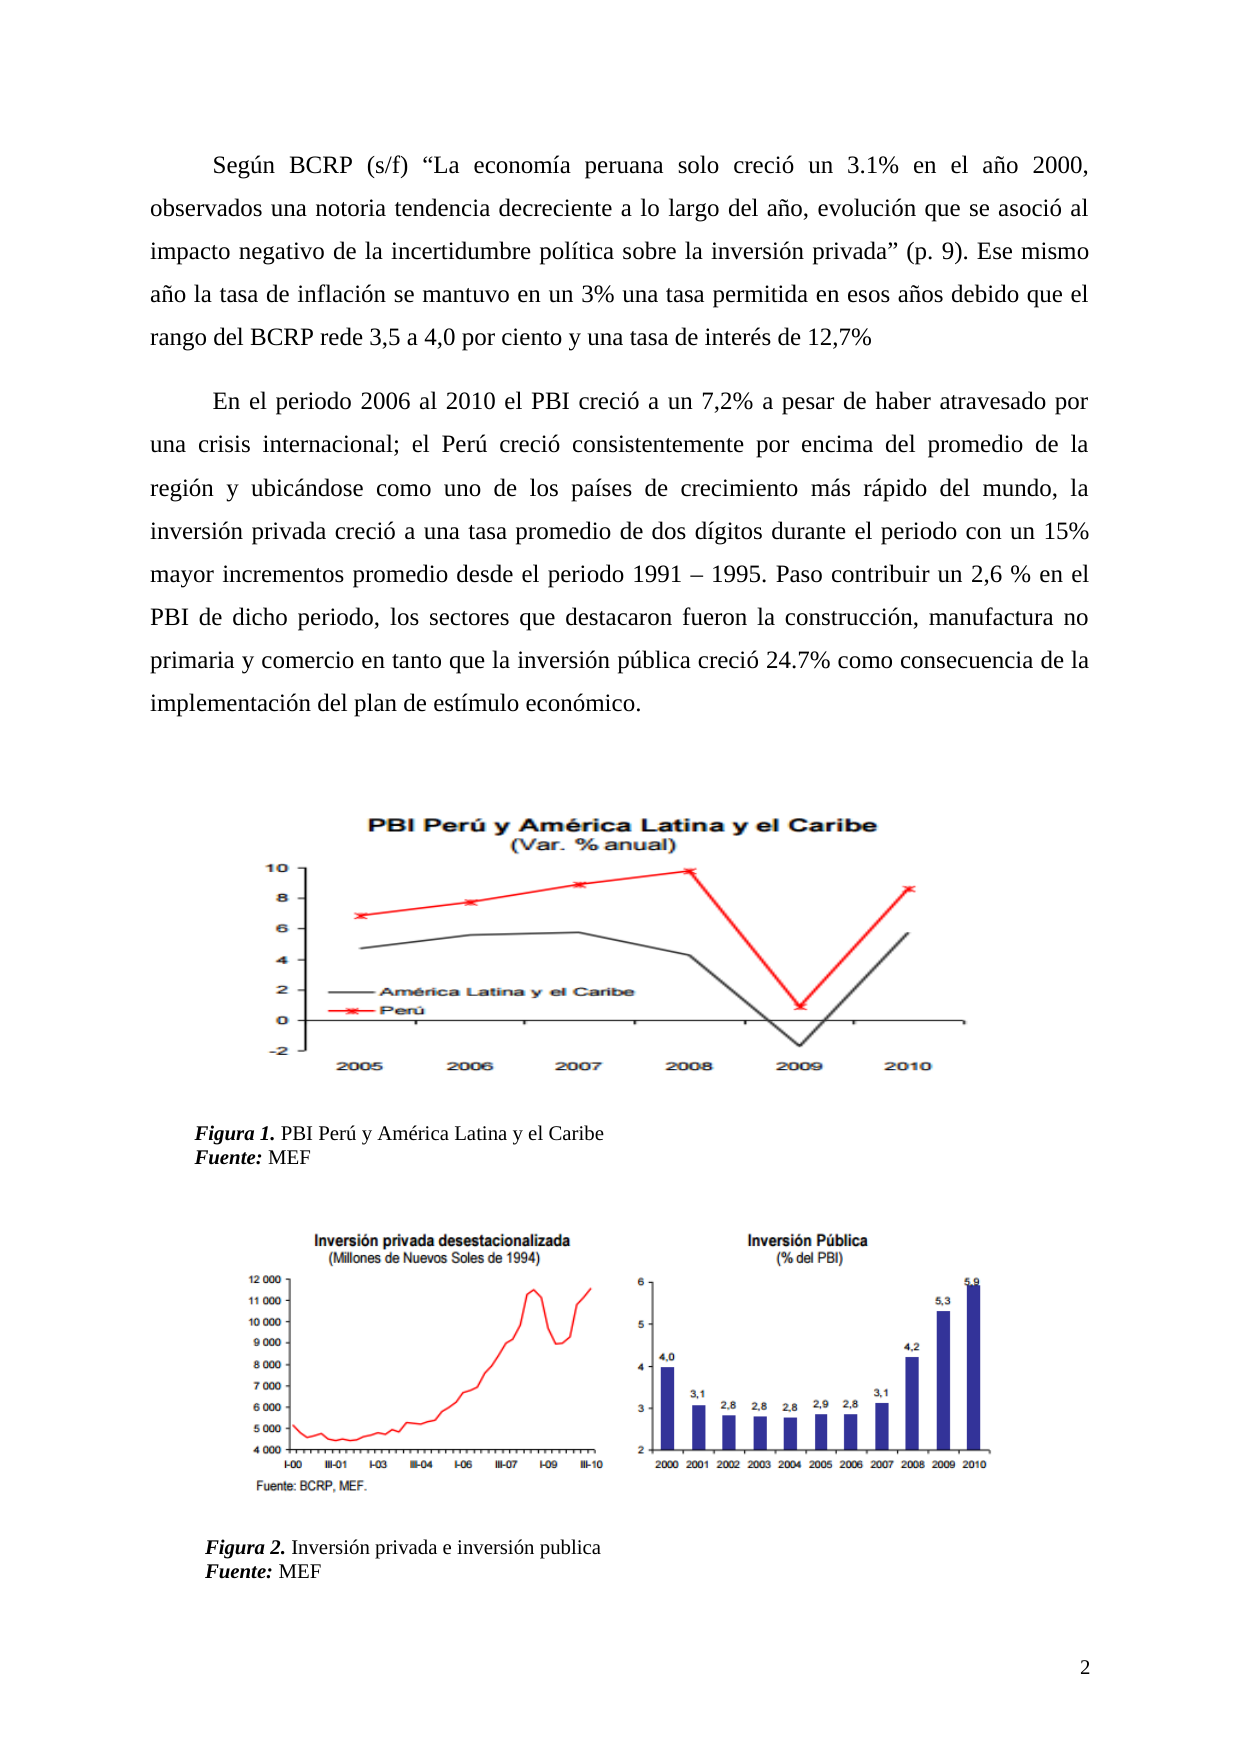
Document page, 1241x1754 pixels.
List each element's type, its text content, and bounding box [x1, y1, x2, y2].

picture [223, 1213, 999, 1502]
text En el periodo 2006 al 2010 el PBI creció a un 7,2% a pesar de haber atravesado por una crisis internacional; el Perú creció consistentemente por encima del promedio de la región y ubicándose como uno de los países de crecimiento más rápido del mundo, la inversión privada creció a una tasa promedio de dos dígitos durante el periodo con un 15% mayor incrementos promedio desde el periodo 1991 – 1995. Paso contribuir un 2,6 % en el PBI de dicho periodo, los sectores que destacaron fueron la construcción, manufactura no primaria y comercio en tanto que la inversión pública creció 24.7% como consecuencia de la implementación del plan de estímulo económico. [150, 386, 1090, 717]
text Figura 1. PBI Perú y América Latina y el Caribe [194, 1121, 1090, 1145]
text Figura 2. Inversión privada e inversión publica [194, 1535, 1090, 1559]
text Fuente: MEF [194, 1145, 1090, 1169]
text Fuente: MEF [194, 1559, 1090, 1583]
text Según BCRP (s/f) “La economía peruana solo creció un 3.1% en el año 2000, observados una notoria tendencia decreciente a lo largo del año, evolución que se asoció al impacto negativo de la incertidumbre política sobre la inversión privada” (p. 9). Ese mismo año la tasa de inflación se mantuvo en un 3% una tasa permitida en esos años debido que el rango del BCRP rede 3,5 a 4,0 por ciento y una tasa de interés de 12,7% [150, 150, 1090, 351]
picture [253, 814, 1018, 1099]
